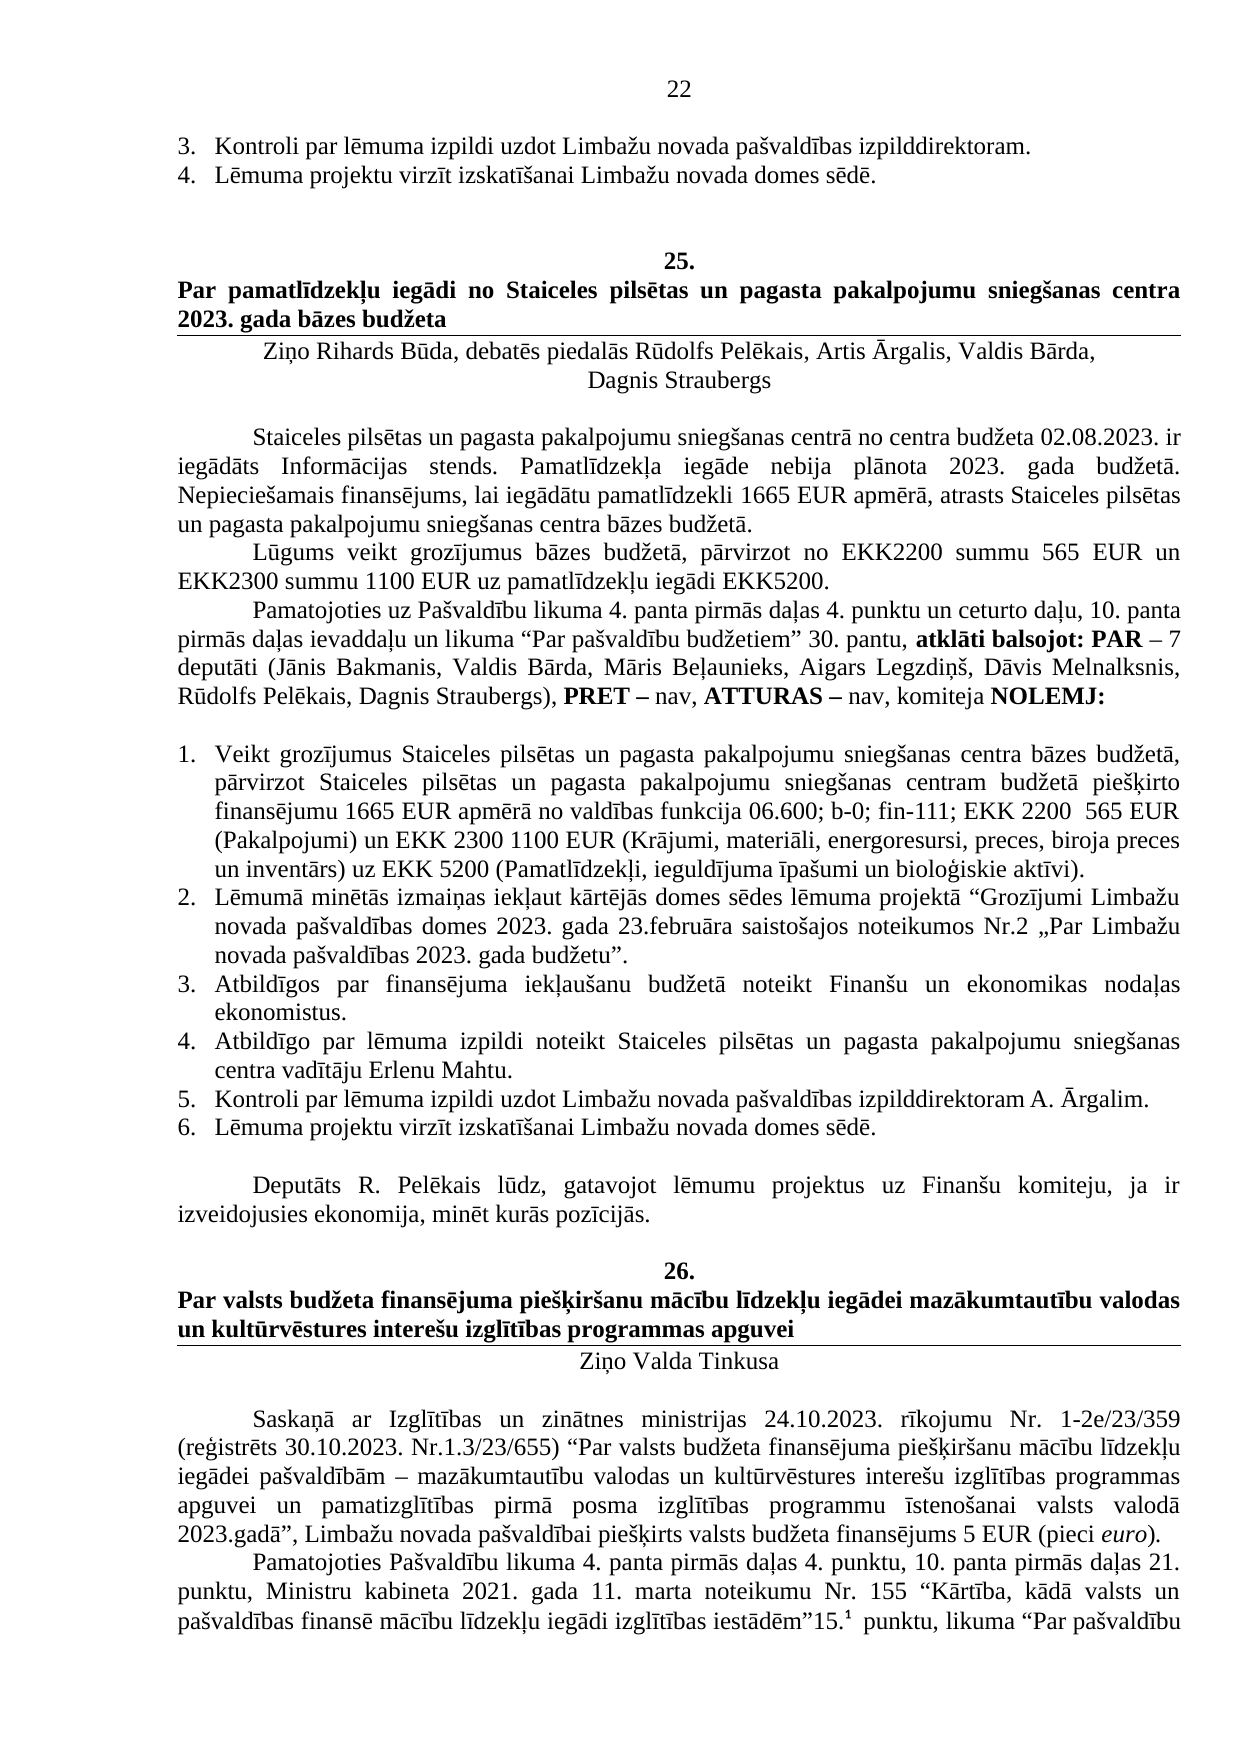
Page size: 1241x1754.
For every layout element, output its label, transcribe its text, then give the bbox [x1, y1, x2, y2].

list Atbildīgo par lēmuma izpildi noteikt Staiceles pilsētas un pagasta pakalpojumu sniegšanas centra vadītāju Erlenu Mahtu. [177, 1026, 1181, 1084]
text Ziņo Valda Tinkusa [177, 1346, 1181, 1375]
text Par valsts budžeta finansējuma piešķiršanu mācību līdzekļu iegādei mazākumtautību valodas un kultūrvēstures interešu izglītības programmas apguvei [177, 1285, 1181, 1345]
subtitle 25. [177, 246, 1181, 275]
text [177, 1547, 1181, 1635]
subtitle 26. [177, 1256, 1181, 1285]
text Deputāts R. Pelēkais lūdz, gatavojot lēmumu projektus uz Finanšu komiteju, ja ir izveidojusies ekonomija, minēt kurās pozīcijās. [177, 1170, 1181, 1227]
list Veikt grozījumus Staiceles pilsētas un pagasta pakalpojumu sniegšanas centra bāzes budžetā, pārvirzot Staiceles pilsētas un pagasta pakalpojumu sniegšanas centram budžetā piešķirto finansējumu 1665 EUR apmērā no valdības funkcija 06.600; b-0; fin-111; EKK 2200 565 EUR (Pakalpojumi) un EKK 2300 1100 EUR (Krājumi, materiāli, energoresursi, preces, biroja preces un inventārs) uz EKK 5200 (Pamatlīdzekļi, ieguldījuma īpašumi un bioloģiskie aktīvi). [177, 739, 1181, 882]
text Pamatojoties uz Pašvaldību likuma 4. panta pirmās daļas 4. punktu un ceturto daļu, 10. panta pirmās daļas ievaddaļu un likuma “Par pašvaldību budžetiem” 30. pantu, atklāti balsojot: PAR – 7 deputāti (Jānis Bakmanis, Valdis Bārda, Māris Beļaunieks, Aigars Legzdiņš, Dāvis Melnalksnis, Rūdolfs Pelēkais, Dagnis Straubergs), PRET – nav, ATTURAS – nav, komiteja NOLEMJ: [177, 595, 1181, 710]
text Dagnis Straubergs [177, 365, 1181, 394]
list Kontroli par lēmuma izpildi uzdot Limbažu novada pašvaldības izpilddirektoram. [177, 131, 1181, 160]
list Lēmuma projektu virzīt izskatīšanai Limbažu novada domes sēdē. [177, 160, 1181, 189]
list Atbildīgos par finansējuma iekļaušanu budžetā noteikt Finanšu un ekonomikas nodaļas ekonomistus. [177, 969, 1181, 1026]
text Ziņo Rihards Būda, debatēs piedalās Rūdolfs Pelēkais, Artis Ārgalis, Valdis Bārda, [177, 336, 1181, 365]
text Staiceles pilsētas un pagasta pakalpojumu sniegšanas centrā no centra budžeta 02.08.2023. ir iegādāts Informācijas stends. Pamatlīdzekļa iegāde nebija plānota 2023. gada budžetā. Nepieciešamais finansējums, lai iegādātu pamatlīdzekli 1665 EUR apmērā, atrasts Staiceles pilsētas un pagasta pakalpojumu sniegšanas centra bāzes budžetā. [177, 422, 1181, 537]
list Lēmuma projektu virzīt izskatīšanai Limbažu novada domes sēdē. [177, 1112, 1181, 1141]
text Lūgums veikt grozījumus bāzes budžetā, pārvirzot no EKK2200 summu 565 EUR un EKK2300 summu 1100 EUR uz pamatlīdzekļu iegādi EKK5200. [177, 537, 1181, 595]
text Saskaņā ar Izglītības un zinātnes ministrijas 24.10.2023. rīkojumu Nr. 1-2e/23/359 (reģistrēts 30.10.2023. Nr.1.3/23/655) “Par valsts budžeta finansējuma piešķiršanu mācību līdzekļu iegādei pašvaldībām – mazākumtautību valodas un kultūrvēstures interešu izglītības programmas apguvei un pamatizglītības pirmā posma izglītības programmu īstenošanai valsts valodā 2023.gadā”, Limbažu novada pašvaldībai piešķirts valsts budžeta finansējums 5 EUR (pieci euro). [177, 1404, 1181, 1547]
list Lēmumā minētās izmaiņas iekļaut kārtējās domes sēdes lēmuma projektā “Grozījumi Limbažu novada pašvaldības domes 2023. gada 23.februāra saistošajos noteikumos Nr.2 „Par Limbažu novada pašvaldības 2023. gada budžetu”. [177, 882, 1181, 969]
list Kontroli par lēmuma izpildi uzdot Limbažu novada pašvaldības izpilddirektoram A. Ārgalim. [177, 1084, 1181, 1112]
text Par pamatlīdzekļu iegādi no Staiceles pilsētas un pagasta pakalpojumu sniegšanas centra 2023. gada bāzes budžeta [177, 275, 1181, 335]
